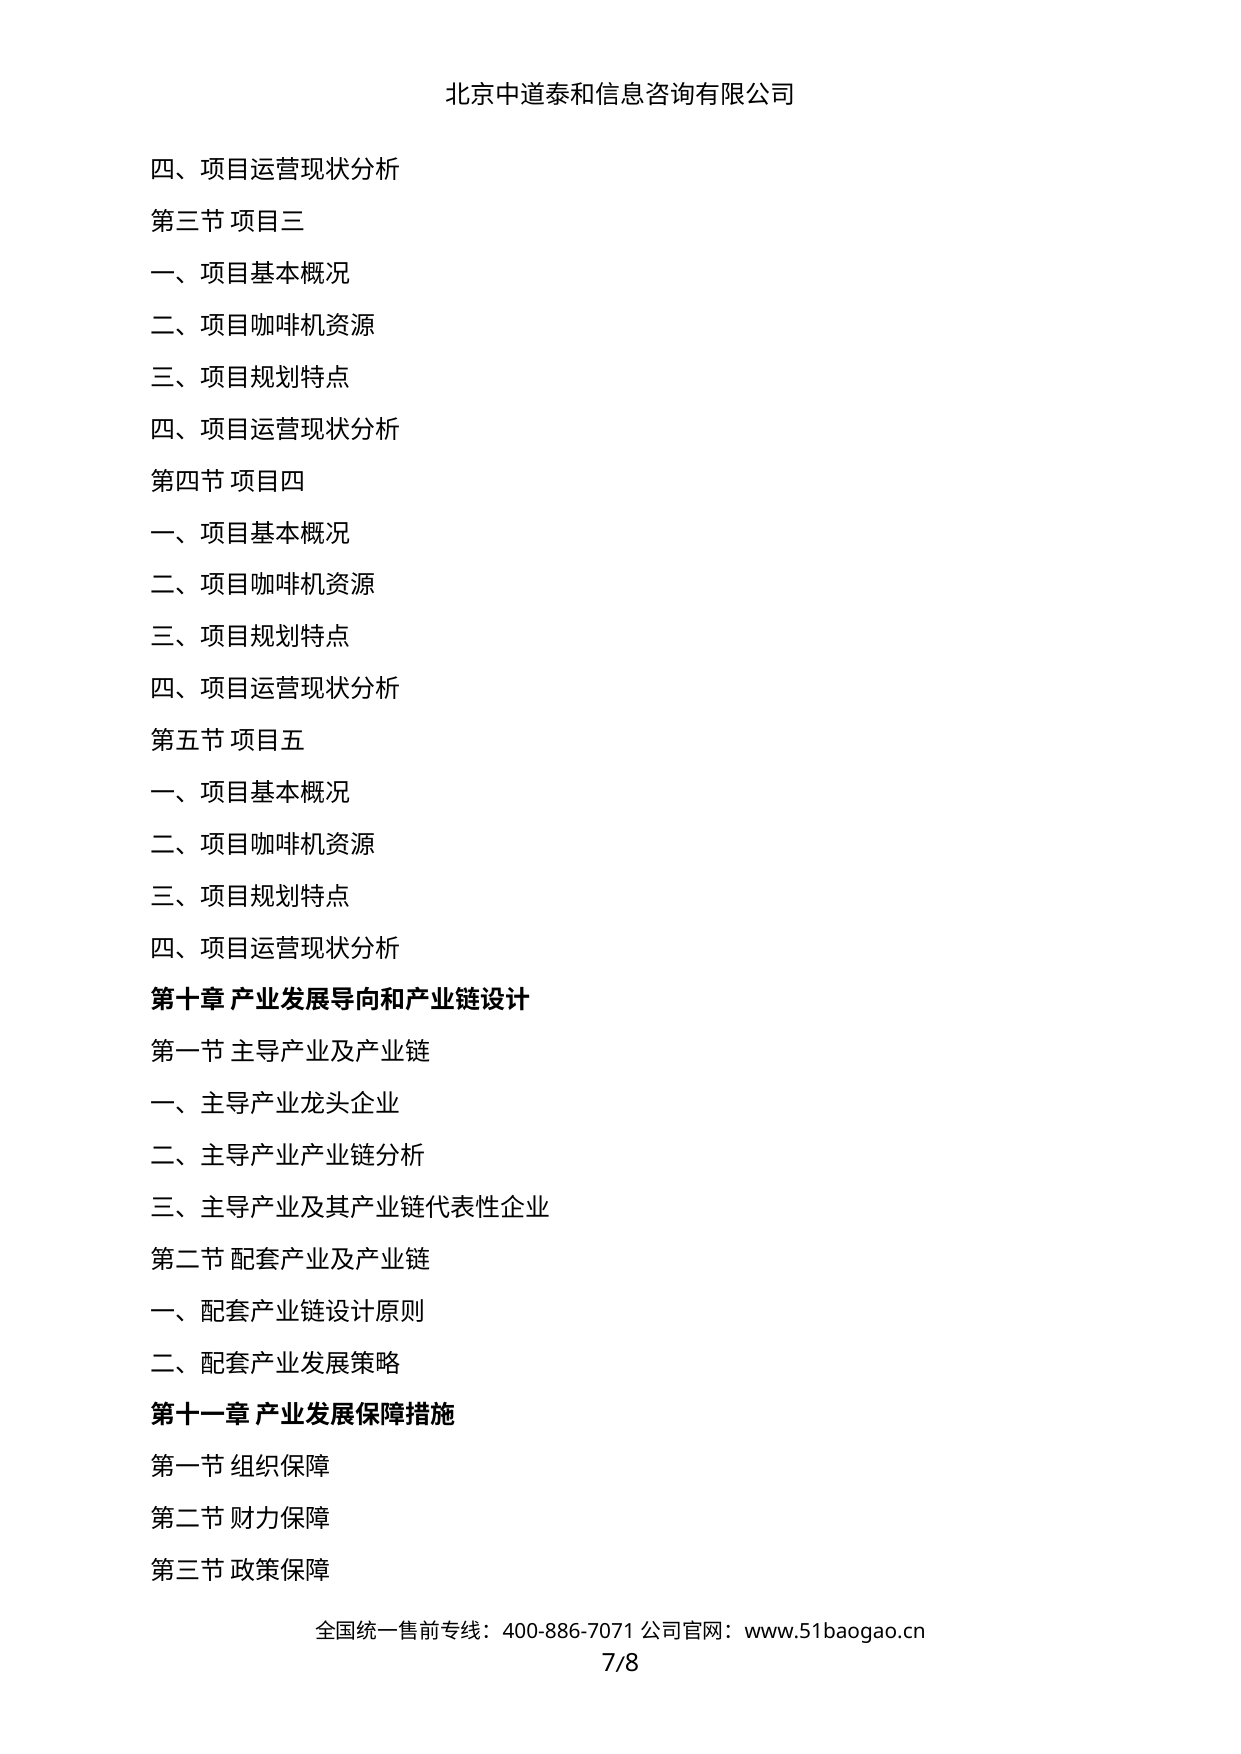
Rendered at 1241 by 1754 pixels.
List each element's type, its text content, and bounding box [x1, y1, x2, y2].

text 四、项目运营现状分析 [150, 669, 1090, 705]
text 一、配套产业链设计原则 [150, 1291, 1090, 1327]
text 第五节 项目五 [150, 721, 1090, 757]
text 四、项目运营现状分析 [150, 150, 1090, 186]
text 二、项目咖啡机资源 [150, 565, 1090, 601]
text 第一节 主导产业及产业链 [150, 1032, 1090, 1068]
text 二、主导产业产业链分析 [150, 1136, 1090, 1172]
text 一、项目基本概况 [150, 772, 1090, 809]
text 三、主导产业及其产业链代表性企业 [150, 1187, 1090, 1224]
text 二、项目咖啡机资源 [150, 306, 1090, 342]
text 三、项目规划特点 [150, 617, 1090, 653]
text 二、项目咖啡机资源 [150, 824, 1090, 861]
text 四、项目运营现状分析 [150, 928, 1090, 964]
text 一、项目基本概况 [150, 254, 1090, 290]
text 第四节 项目四 [150, 461, 1090, 497]
text 第十章 产业发展导向和产业链设计 [150, 980, 1090, 1016]
text 第二节 财力保障 [150, 1499, 1090, 1535]
text 第二节 配套产业及产业链 [150, 1239, 1090, 1276]
text 三、项目规划特点 [150, 876, 1090, 912]
text 一、项目基本概况 [150, 513, 1090, 549]
text 第一节 组织保障 [150, 1447, 1090, 1483]
text 二、配套产业发展策略 [150, 1343, 1090, 1379]
text 第三节 政策保障 [150, 1551, 1090, 1587]
text 第十一章 产业发展保障措施 [150, 1395, 1090, 1431]
text 第三节 项目三 [150, 202, 1090, 238]
text 三、项目规划特点 [150, 357, 1090, 394]
text 四、项目运营现状分析 [150, 409, 1090, 446]
text 一、主导产业龙头企业 [150, 1084, 1090, 1120]
